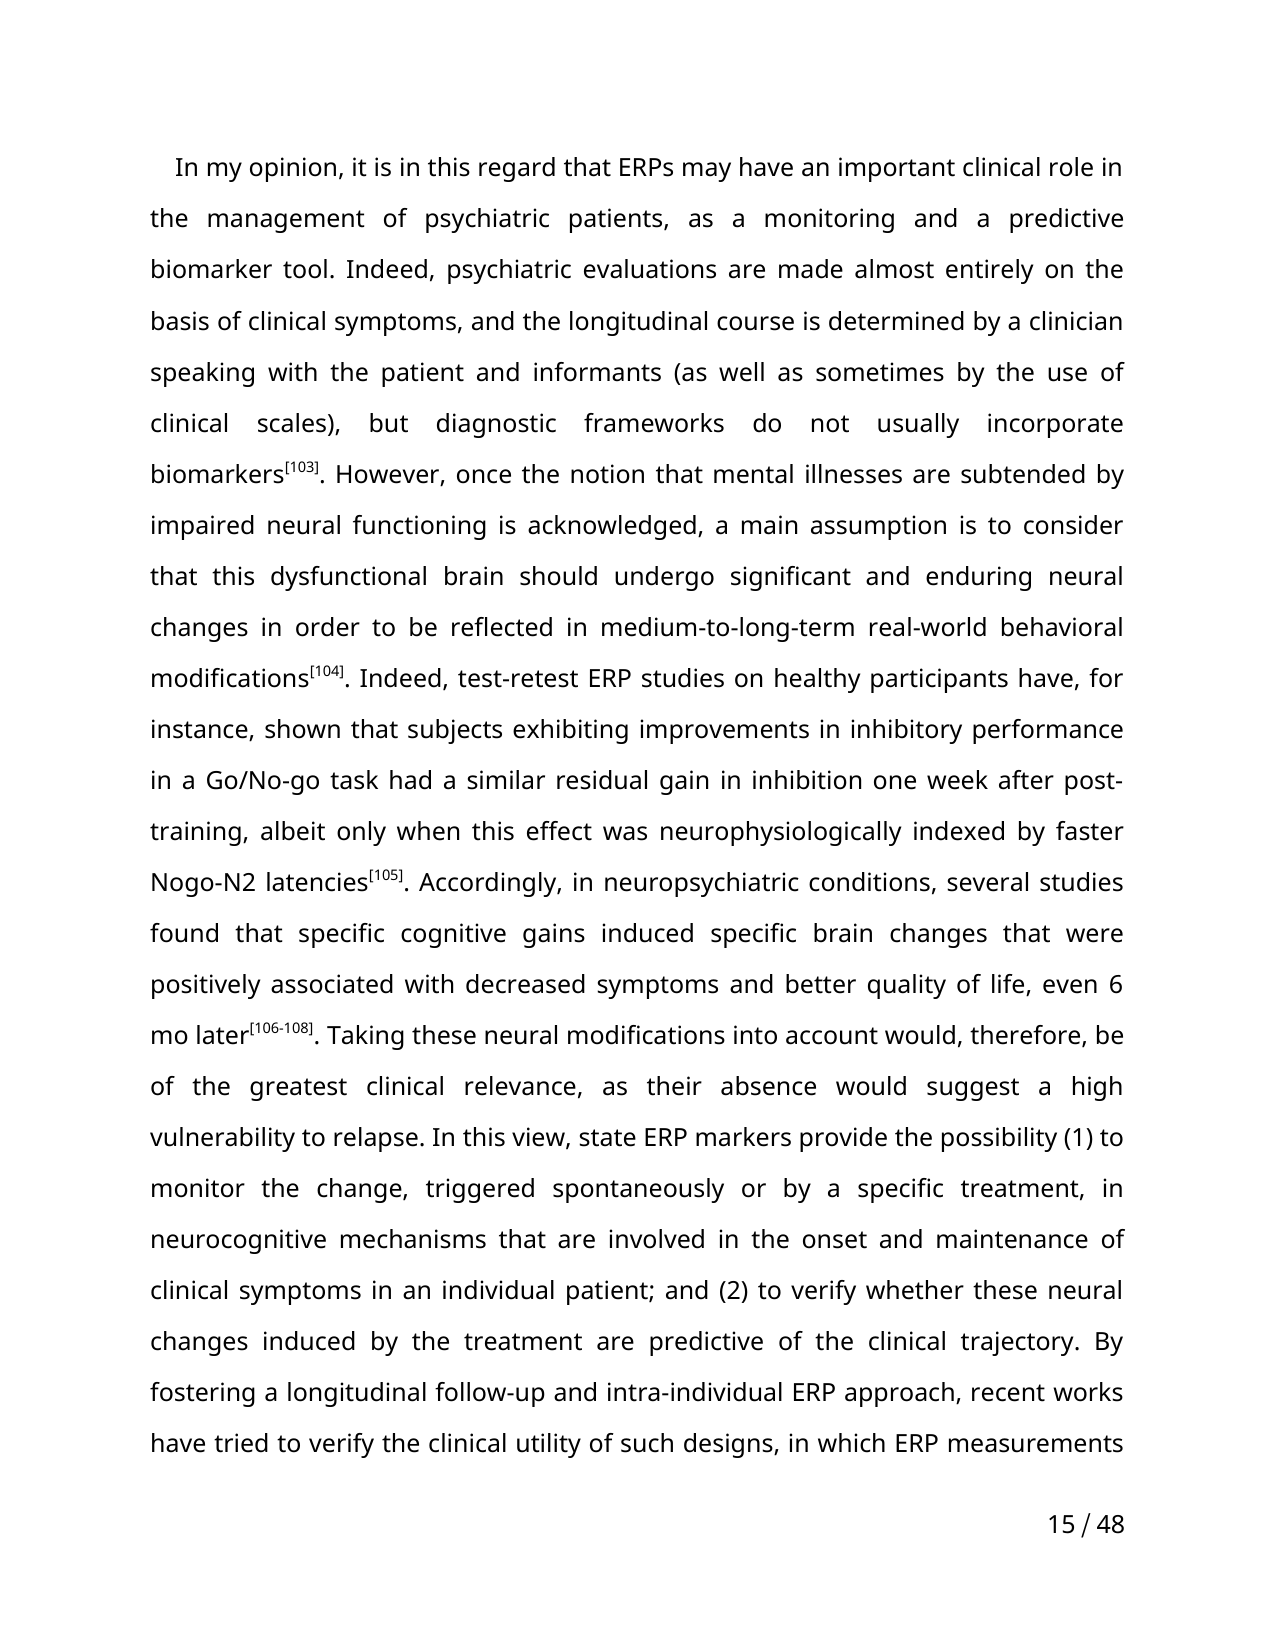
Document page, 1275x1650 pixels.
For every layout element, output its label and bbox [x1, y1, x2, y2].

text [150, 150, 1125, 1460]
